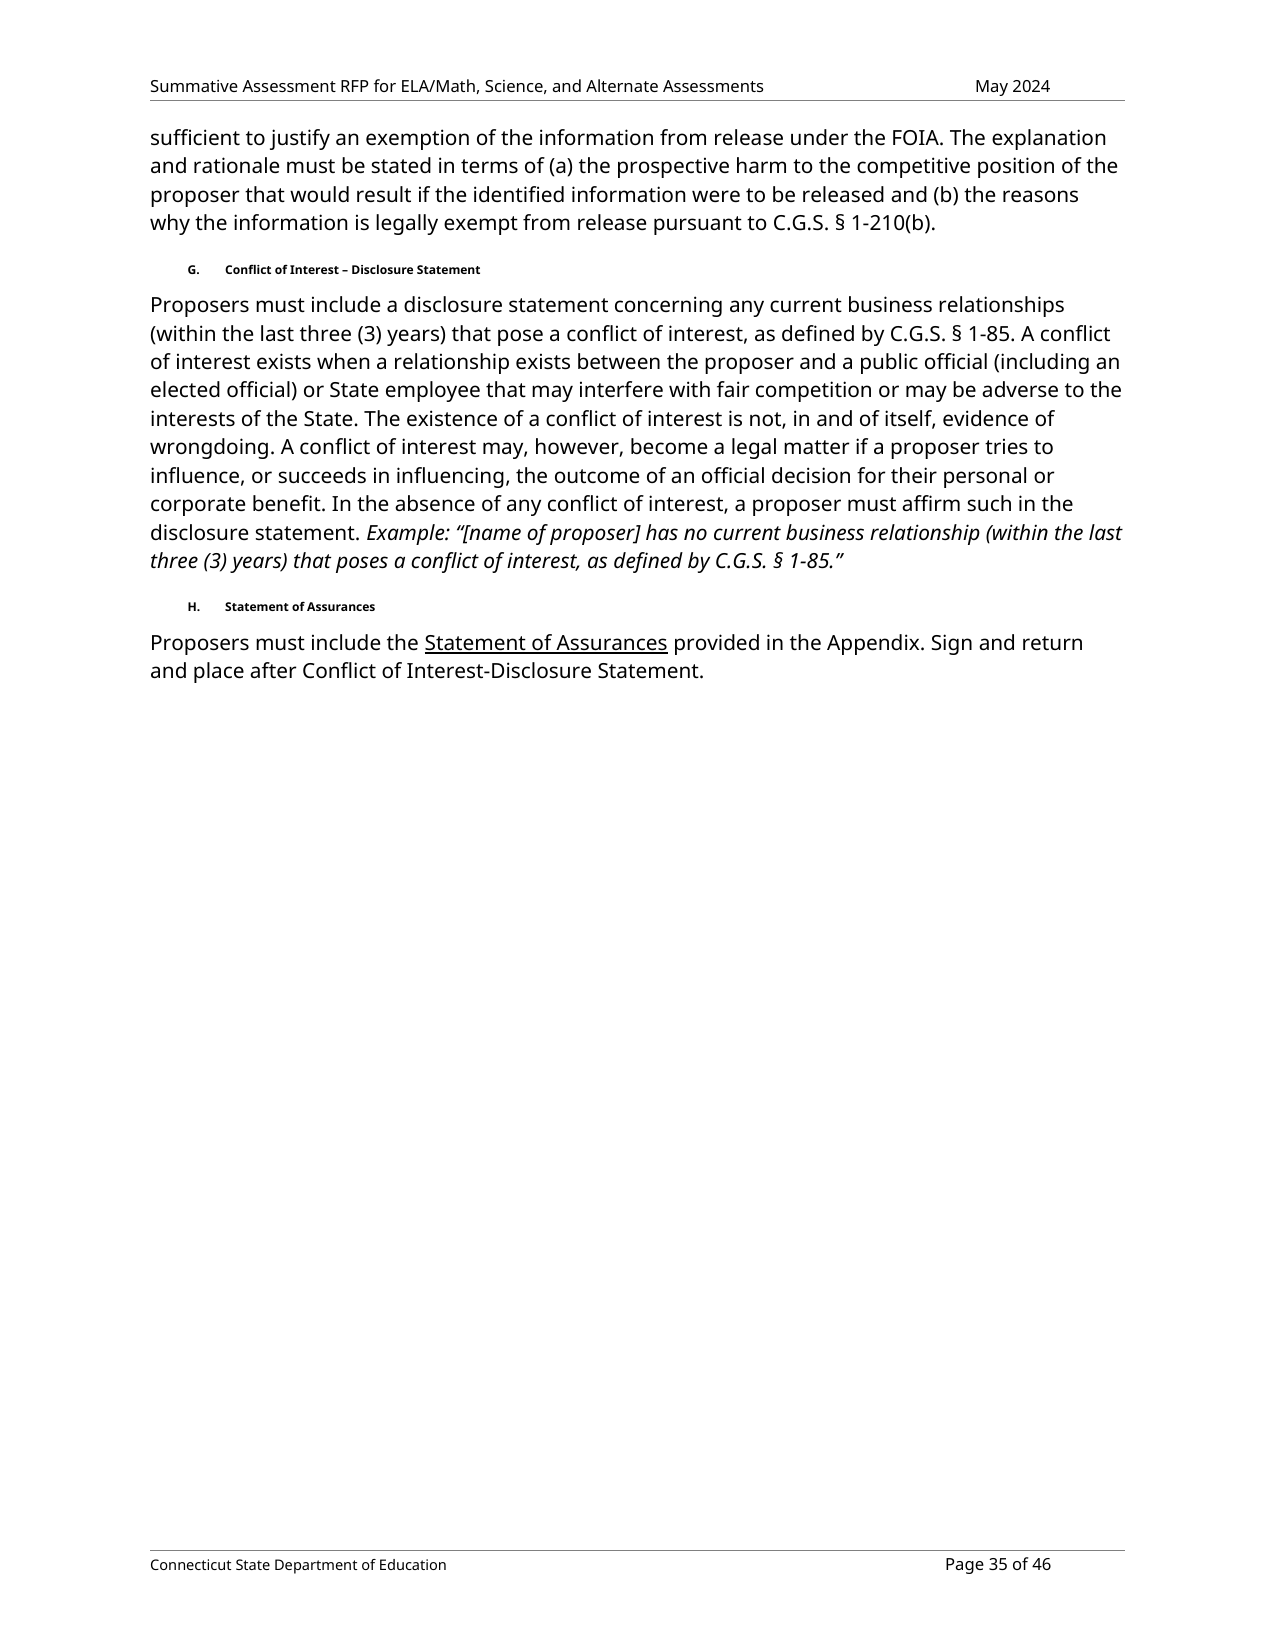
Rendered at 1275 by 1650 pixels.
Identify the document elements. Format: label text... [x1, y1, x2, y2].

text Proposers must include a disclosure statement concerning any current business relationships (within the last three (3) years) that pose a conflict of interest, as defined by C.G.S. § 1-85. A conflict of interest exists when a relationship exists between the proposer and a public official (including an elected official) or State employee that may interfere with fair competition or may be adverse to the interests of the State. The existence of a conflict of interest is not, in and of itself, evidence of wrongdoing. A conflict of interest may, however, become a legal matter if a proposer tries to influence, or succeeds in influencing, the outcome of an official decision for their personal or corporate benefit. In the absence of any conflict of interest, a proposer must affirm such in the disclosure statement. Example: “[name of proposer] has no current business relationship (within the last three (3) years) that poses a conflict of interest, as defined by C.G.S. § 1-85.” [150, 290, 1125, 574]
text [150, 123, 1125, 237]
subtitle Statement of Assurances [187, 587, 1125, 616]
subtitle Conflict of Interest – Disclosure Statement [187, 249, 1125, 278]
text Proposers must include the Statement of Assurances provided in the Appendix. Sign and return and place after Conflict of Interest-Disclosure Statement. [150, 628, 1125, 685]
